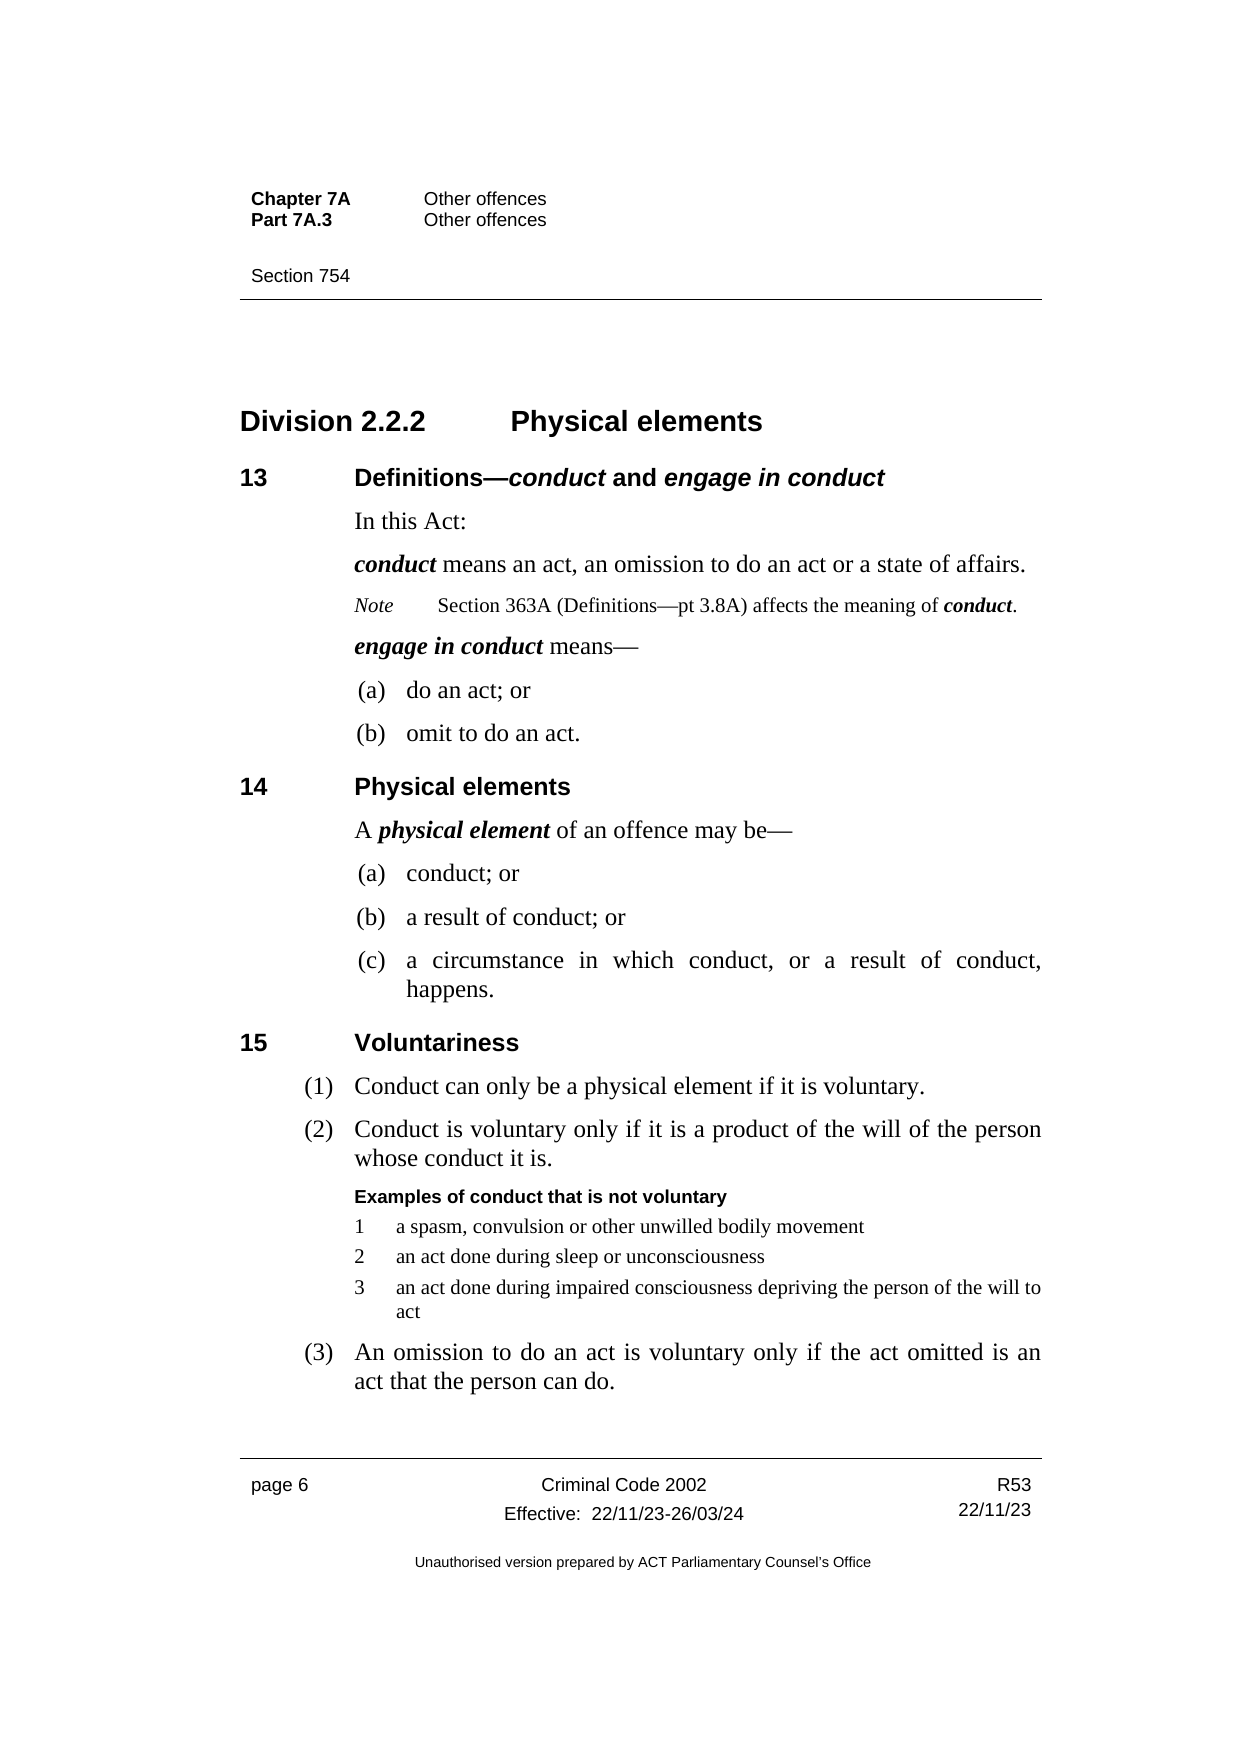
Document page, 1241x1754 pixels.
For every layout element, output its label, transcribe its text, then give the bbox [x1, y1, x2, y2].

text In this Act: [354, 506, 1042, 535]
text (b) a result of conduct; or [239, 902, 1042, 931]
text 3 an act done during impaired consciousness depriving the person of the will to act [354, 1275, 1042, 1323]
text Division 2.2.2 Physical elements [239, 404, 1042, 438]
text A physical element of an offence may be— [354, 815, 1042, 844]
text (b) omit to do an act. [239, 718, 1042, 747]
text 2 an act done during sleep or unconsciousness [354, 1244, 1042, 1268]
text 15 Voluntariness [239, 1028, 1042, 1056]
text (a) conduct; or [239, 858, 1042, 887]
text (2) Conduct is voluntary only if it is a product of the will of the person whose conduct it is. [239, 1114, 1042, 1172]
text engage in conduct means— [354, 631, 1042, 660]
text (1) Conduct can only be a physical element if it is voluntary. [239, 1071, 1042, 1100]
text Note Section 363A (Definitions—pt 3.8A) affects the meaning of conduct. [354, 593, 1042, 617]
text 13 Definitions—conduct and engage in conduct [239, 463, 1042, 491]
text Examples of conduct that is not voluntary [354, 1186, 1042, 1208]
text conduct means an act, an omission to do an act or a state of affairs. [354, 549, 1042, 578]
text (a) do an act; or [239, 675, 1042, 703]
text (c) a circumstance in which conduct, or a result of conduct, happens. [239, 945, 1042, 1003]
text 1 a spasm, convulsion or other unwilled bodily movement [354, 1214, 1042, 1238]
text (3) An omission to do an act is voluntary only if the act omitted is an act that the person can do. [239, 1337, 1042, 1395]
text 14 Physical elements [239, 772, 1042, 801]
